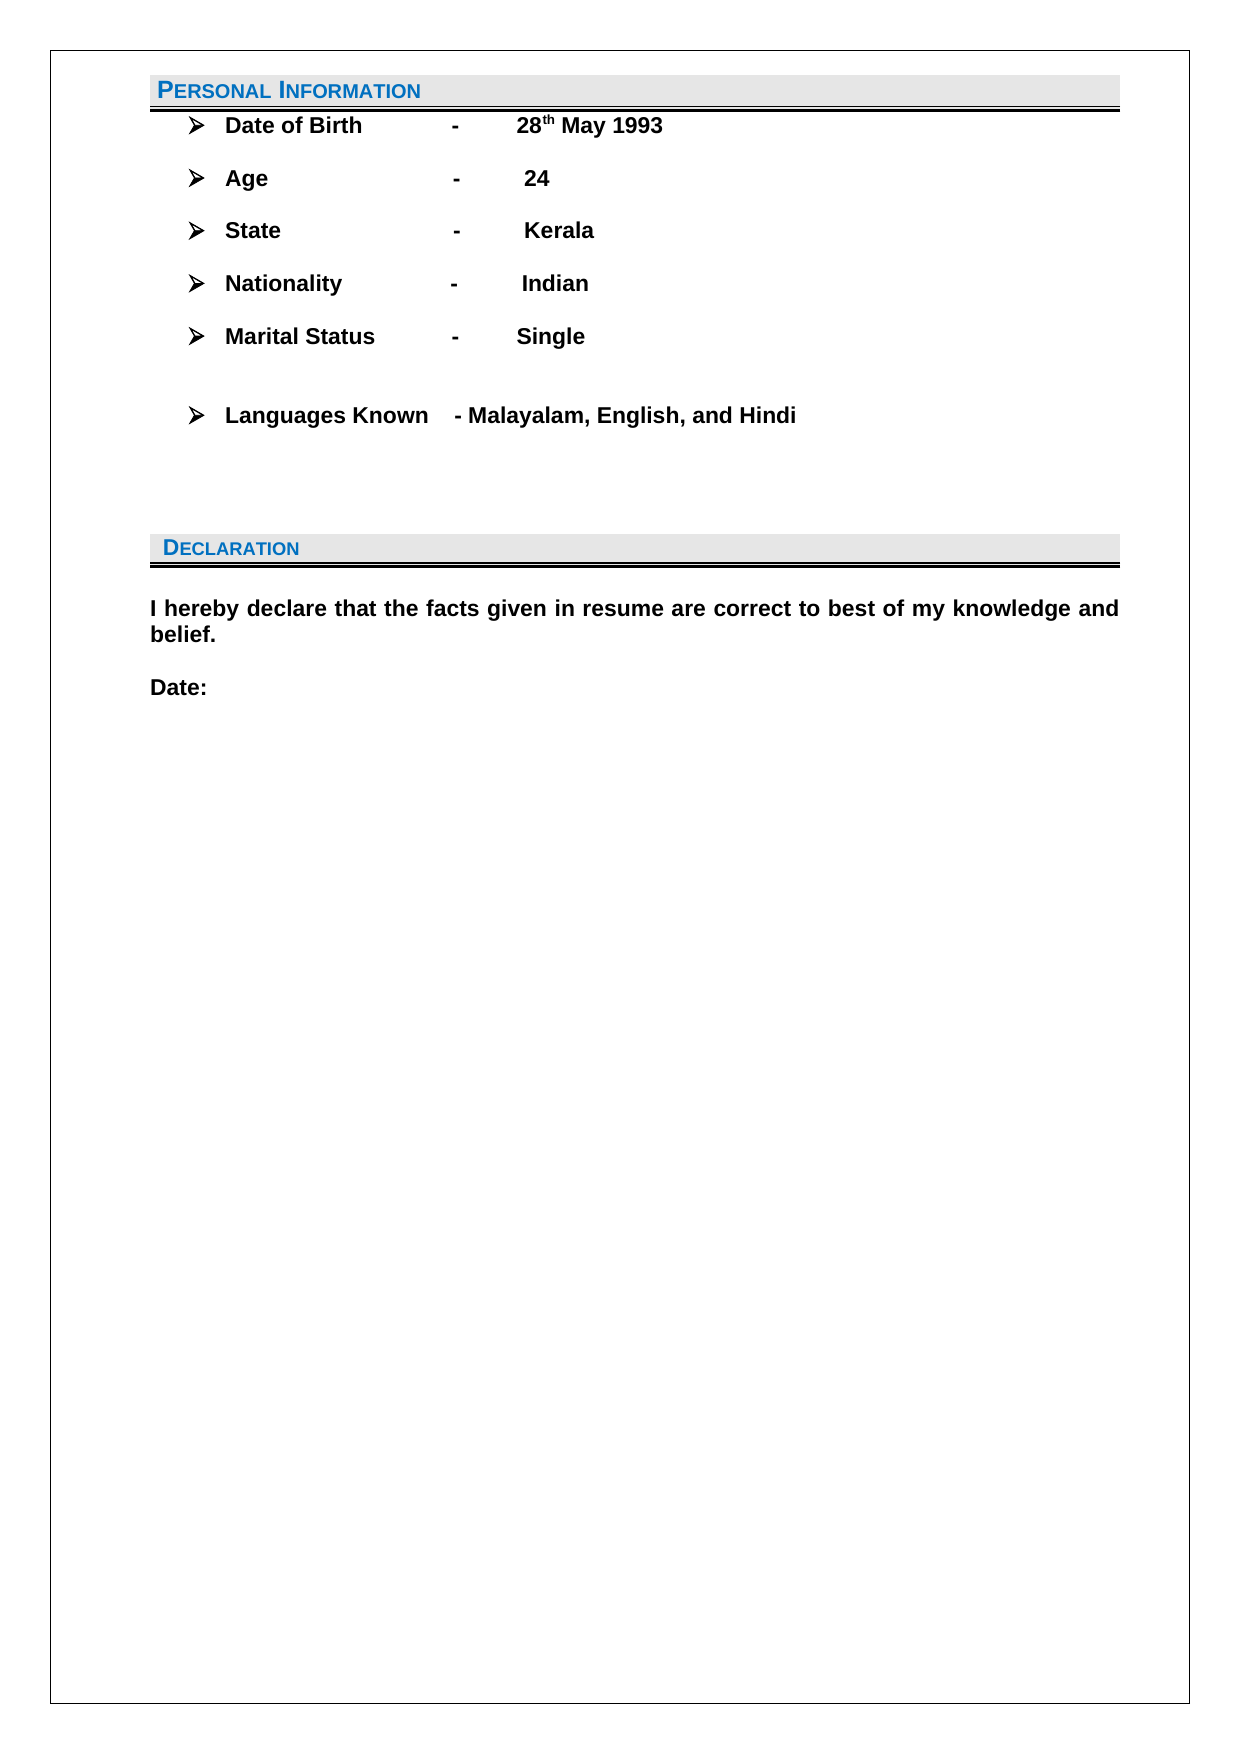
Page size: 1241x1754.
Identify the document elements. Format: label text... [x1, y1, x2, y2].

text Date: [150, 674, 1120, 700]
list Nationality - Indian [187, 270, 1120, 297]
list Age - 24 [187, 165, 1120, 191]
text Declaration [150, 534, 1120, 562]
text Personal Information [150, 75, 1120, 106]
list State - Kerala [187, 217, 1120, 244]
list Languages Known - Malayalam, English, and Hindi [187, 402, 1120, 428]
list Marital Status - Single [187, 323, 1120, 349]
list Date of Birth - 28th May 1993 [187, 112, 1120, 138]
text I hereby declare that the facts given in resume are correct to best of my knowledge and belief. [150, 595, 1120, 647]
